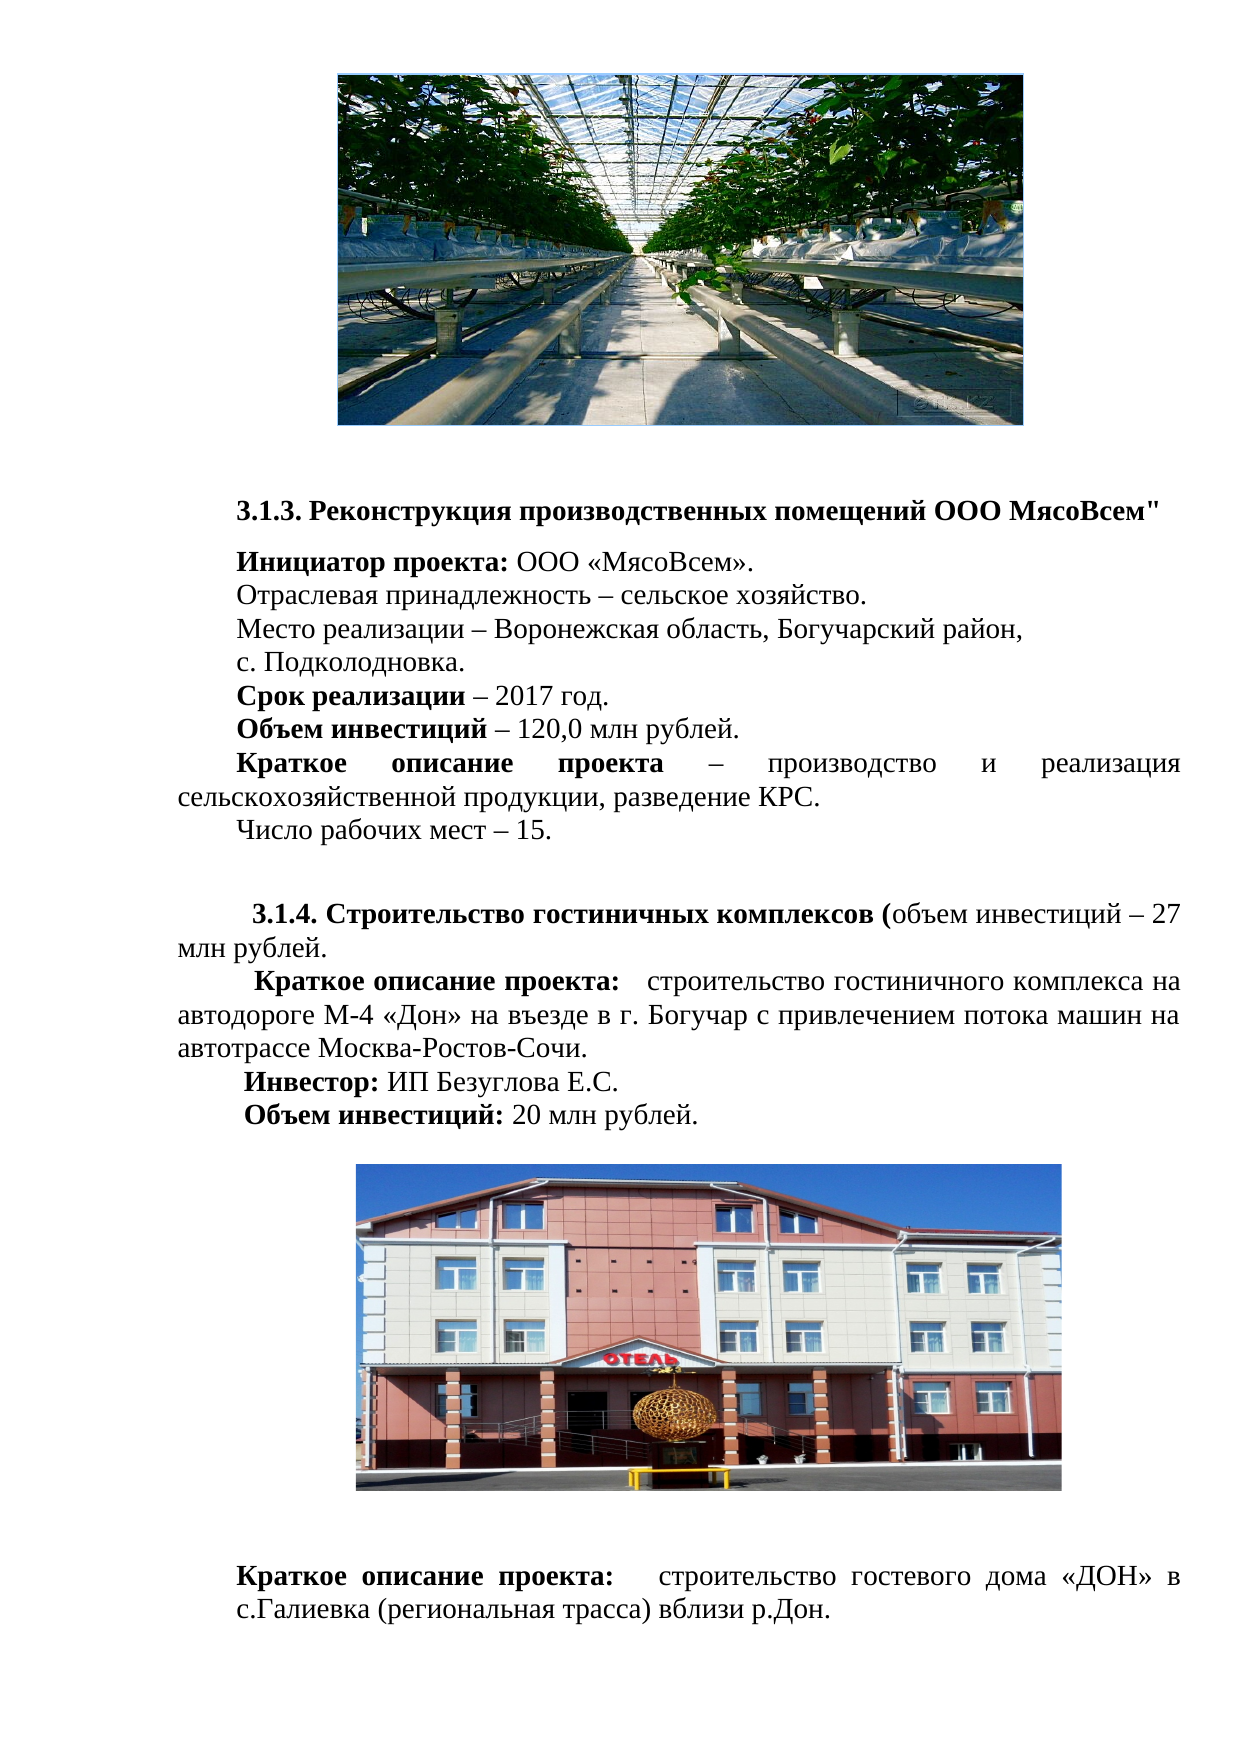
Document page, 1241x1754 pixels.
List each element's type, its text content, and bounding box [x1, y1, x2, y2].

text Краткое описание проекта: строительство гостевого дома «ДОН» в с.Галиевка (региональная трасса) вблизи р.Дон. [236, 1558, 1181, 1625]
text Срок реализации – 2017 год. [177, 678, 1181, 712]
text Отраслевая принадлежность – сельское хозяйство. [236, 577, 1181, 611]
list 3.1.3. Реконструкция производственных помещений ООО МясоВсем" [236, 493, 1181, 526]
text с. Подколодновка. [177, 644, 1181, 678]
text Краткое описание проекта – производство и реализация сельскохозяйственной продукции, разведение КРС. [177, 745, 1181, 812]
text Число рабочих мест – 15. [236, 812, 1181, 846]
text Инвестор: ИП Безуглова Е.С. [177, 1064, 1181, 1097]
picture [338, 75, 1023, 425]
text Краткое описание проекта: строительство гостиничного комплекса на автодороге М-4 «Дон» на въезде в г. Богучар с привлечением потока машин на автотрассе Москва-Ростов-Сочи. [177, 963, 1181, 1064]
text 3.1.4. Строительство гостиничных комплексов (объем инвестиций – 27 млн рублей. [177, 896, 1181, 963]
text Место реализации – Воронежская область, Богучарский район, [177, 611, 1181, 644]
text Объем инвестиций: 20 млн рублей. [177, 1097, 1181, 1131]
text Объем инвестиций – 120,0 млн рублей. [177, 712, 1181, 745]
picture [355, 1164, 1062, 1491]
list Инициатор проекта: ООО «МясоВсем». [236, 544, 1181, 577]
